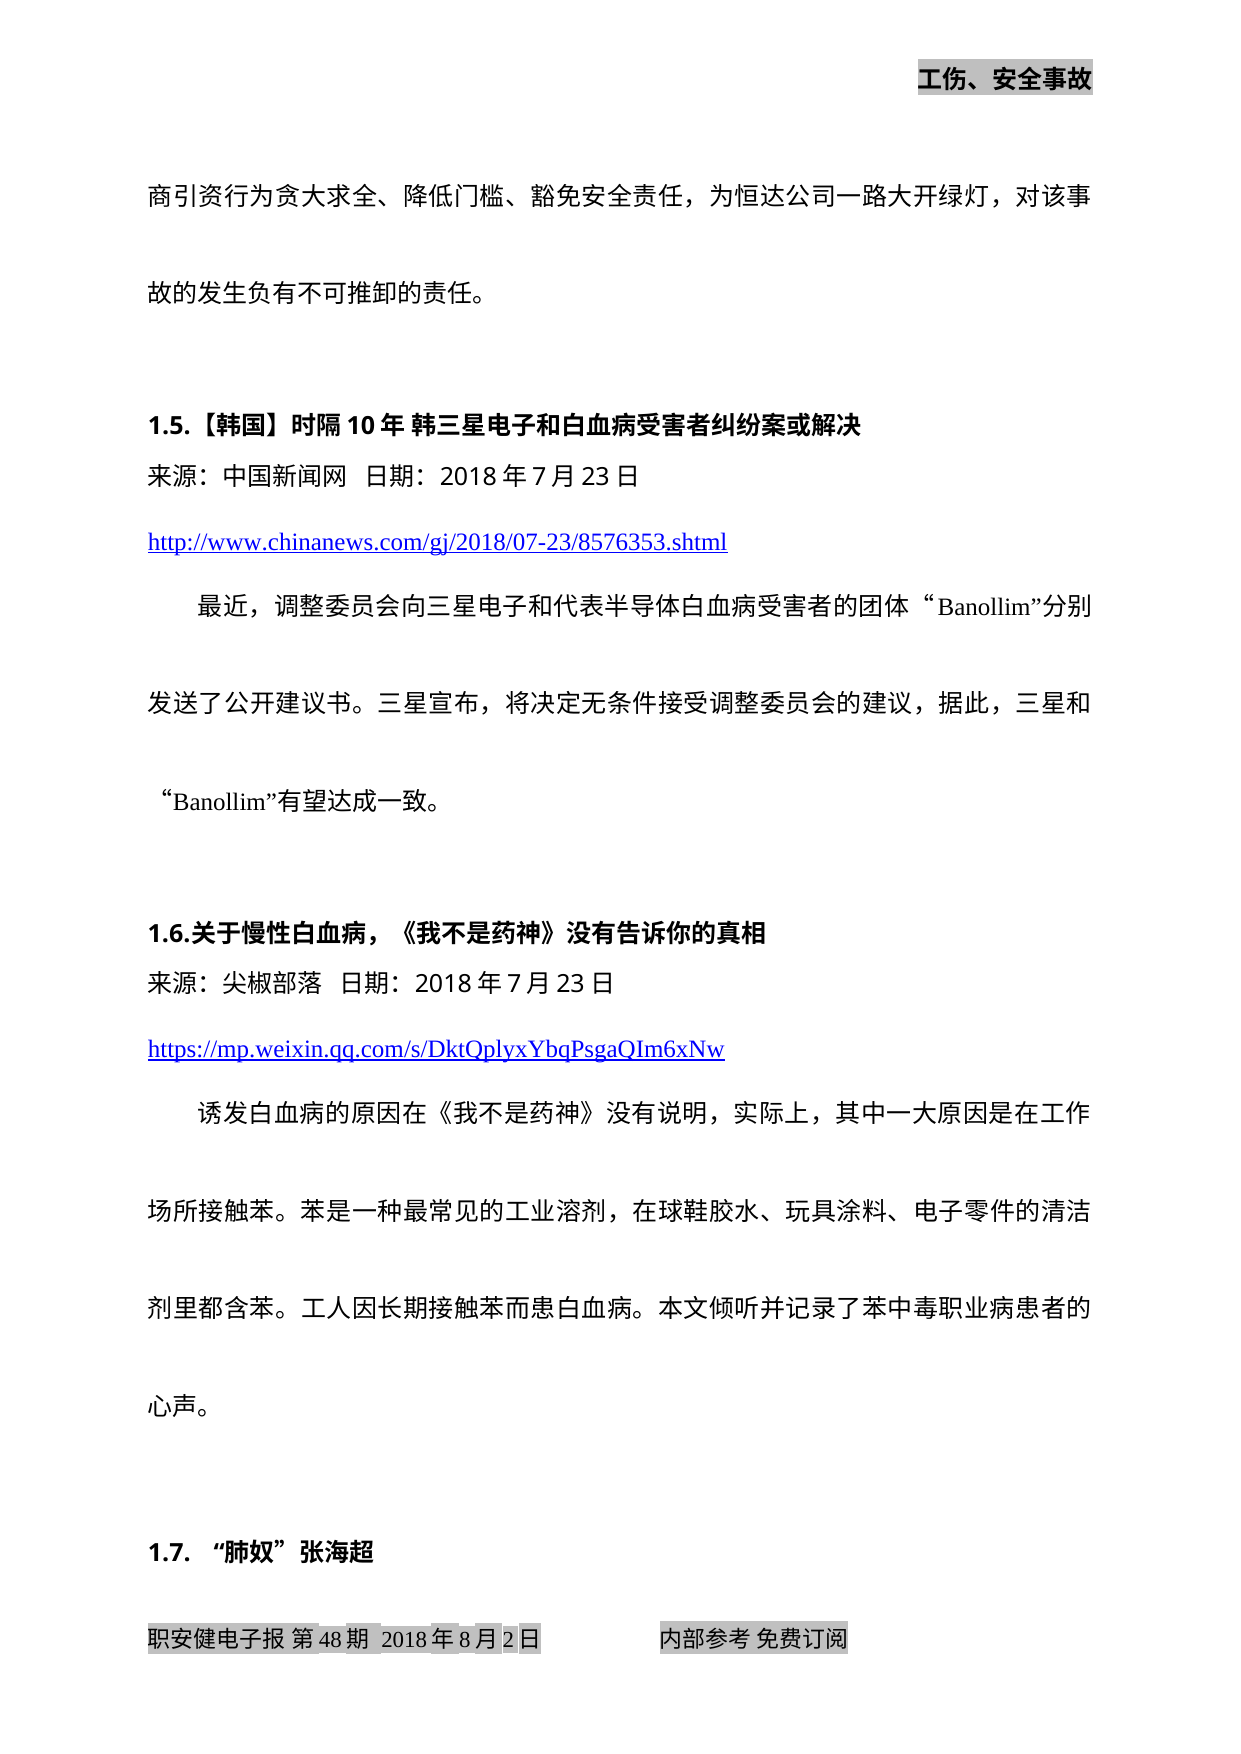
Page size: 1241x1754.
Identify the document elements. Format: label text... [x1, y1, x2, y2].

list 【韩国】时隔10年 韩三星电子和白血病受害者纠纷案或解决 [147, 406, 1092, 442]
list 来源：尖椒部落 日期：2018年7月23日 [148, 949, 1092, 1014]
list 来源：中国新闻网 日期：2018年7月23日 [148, 442, 1092, 507]
text 最近，调整委员会向三星电子和代表半导体白血病受害者的团体“Banollim”分别发送了公开建议书。三星宣布，将决定无条件接受调整委员会的建议，据此，三星和“Banollim”有望达成一致。 [148, 572, 1092, 832]
list “肺奴”张海超 [148, 1518, 1092, 1583]
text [148, 162, 1092, 324]
list 关于慢性白血病，《我不是药神》没有告诉你的真相 [147, 913, 1092, 949]
text 诱发白血病的原因在《我不是药神》没有说明，实际上，其中一大原因是在工作场所接触苯。苯是一种最常见的工业溶剂，在球鞋胶水、玩具涂料、电子零件的清洁剂里都含苯。工人因长期接触苯而患白血病。本文倾听并记录了苯中毒职业病患者的心声。 [148, 1079, 1092, 1437]
text http://www.chinanews.com/gj/2018/07-23/8576353.shtml [148, 525, 1092, 558]
text https://mp.weixin.qq.com/s/DktQplyxYbqPsgaQIm6xNw [148, 1033, 1092, 1065]
